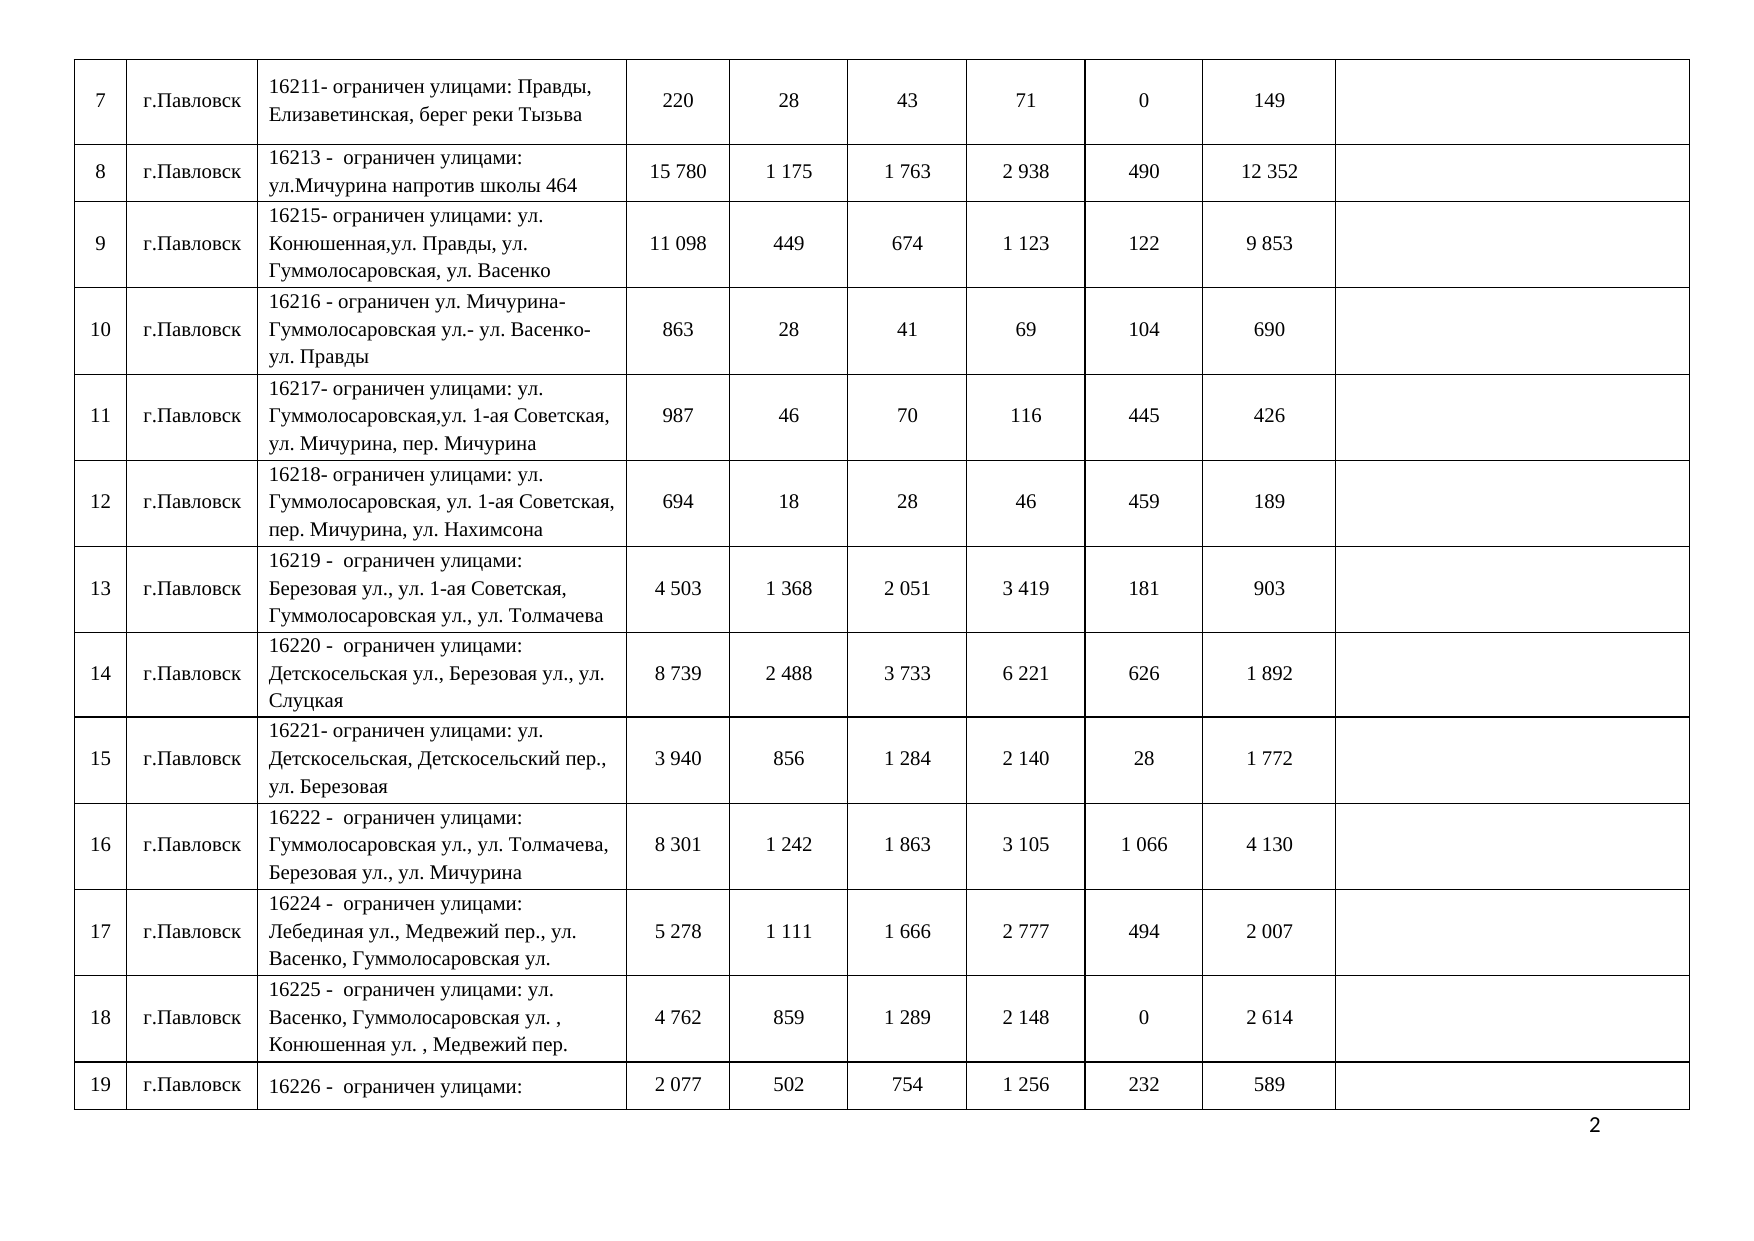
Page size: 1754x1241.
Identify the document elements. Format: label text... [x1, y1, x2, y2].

table_cell 1 175 [730, 145, 847, 201]
table_cell [1336, 202, 1689, 287]
table_cell 16222 - ограничен улицами: Гуммолосаровская ул., ул. Толмачева, Березовая ул., ул. Мичурина [258, 804, 626, 889]
table_cell 4 503 [627, 547, 729, 632]
table_cell 5 278 [627, 890, 729, 975]
table_cell 16220 - ограничен улицами: Детскосельская ул., Березовая ул., ул. Слуцкая [258, 633, 626, 716]
table_cell 859 [730, 976, 847, 1061]
table_cell [1336, 976, 1689, 1061]
table_cell 12 352 [1203, 145, 1335, 201]
table_cell 189 [1203, 461, 1335, 546]
table_cell 490 [1086, 145, 1202, 201]
table_cell 16217- ограничен улицами: ул. Гуммолосаровская,ул. 1-ая Советская, ул. Мичурина, пер. Мичурина [258, 375, 626, 460]
table_cell 3 733 [848, 633, 966, 716]
table_cell 9 [75, 202, 126, 287]
table_cell 1 892 [1203, 633, 1335, 716]
table_cell [1336, 890, 1689, 975]
table_cell [1336, 60, 1689, 143]
table_cell 28 [730, 288, 847, 373]
table_cell 15 780 [627, 145, 729, 201]
table_cell 2 051 [848, 547, 966, 632]
table_cell 3 419 [967, 547, 1084, 632]
table_cell 11 [75, 375, 126, 460]
table_cell [1336, 718, 1689, 803]
table_cell 3 105 [967, 804, 1084, 889]
table_cell 589 [1203, 1063, 1335, 1109]
table_cell 1 368 [730, 547, 847, 632]
table_cell 4 762 [627, 976, 729, 1061]
table_cell 8 739 [627, 633, 729, 716]
table_cell г.Павловск [127, 890, 257, 975]
table_cell [1336, 145, 1689, 201]
table_cell 1 763 [848, 145, 966, 201]
table_cell [1336, 547, 1689, 632]
table_cell 1 863 [848, 804, 966, 889]
table_cell 2 488 [730, 633, 847, 716]
table_cell 16218- ограничен улицами: ул. Гуммолосаровская, ул. 1-ая Советская, пер. Мичурина, ул. Нахимсона [258, 461, 626, 546]
table_cell 16216 - ограничен ул. Мичурина- Гуммолосаровская ул.- ул. Васенко- ул. Правды [258, 288, 626, 373]
table_cell г.Павловск [127, 288, 257, 373]
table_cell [258, 1063, 626, 1109]
table_cell 6 221 [967, 633, 1084, 716]
table_cell 17 [75, 890, 126, 975]
table_cell 16 [75, 804, 126, 889]
table_cell 1 242 [730, 804, 847, 889]
table_cell 69 [967, 288, 1084, 373]
table_cell г.Павловск [127, 633, 257, 716]
table_cell г.Павловск [127, 976, 257, 1061]
table_cell 16225 - ограничен улицами: ул. Васенко, Гуммолосаровская ул. , Конюшенная ул. , Медвежий пер. [258, 976, 626, 1061]
table_cell г.Павловск [127, 1063, 257, 1109]
table_cell 12 [75, 461, 126, 546]
table_cell 28 [848, 461, 966, 546]
table_cell 863 [627, 288, 729, 373]
table_cell 987 [627, 375, 729, 460]
table_cell 11 098 [627, 202, 729, 287]
table_cell 16224 - ограничен улицами: Лебединая ул., Медвежий пер., ул. Васенко, Гуммолосаровская ул. [258, 890, 626, 975]
table_cell г.Павловск [127, 145, 257, 201]
table_cell 43 [848, 60, 966, 143]
table_cell 4 130 [1203, 804, 1335, 889]
table_cell 16211- ограничен улицами: Правды, Елизаветинская, берег реки Тызьва [258, 60, 626, 143]
table_cell 3 940 [627, 718, 729, 803]
table_cell 14 [75, 633, 126, 716]
table_cell 856 [730, 718, 847, 803]
table_cell 1 256 [967, 1063, 1084, 1109]
table_cell 9 853 [1203, 202, 1335, 287]
table_cell 903 [1203, 547, 1335, 632]
table_cell 8 301 [627, 804, 729, 889]
table_cell 15 [75, 718, 126, 803]
table_cell 18 [730, 461, 847, 546]
table_cell г.Павловск [127, 202, 257, 287]
table_cell 46 [967, 461, 1084, 546]
table_cell [1336, 288, 1689, 373]
table_cell [1336, 1063, 1689, 1109]
table_cell 674 [848, 202, 966, 287]
table_cell 1 066 [1086, 804, 1202, 889]
table_cell 46 [730, 375, 847, 460]
table_cell 116 [967, 375, 1084, 460]
table_cell г.Павловск [127, 718, 257, 803]
table_cell 10 [75, 288, 126, 373]
table_cell 2 938 [967, 145, 1084, 201]
table_cell 1 123 [967, 202, 1084, 287]
table_cell 2 614 [1203, 976, 1335, 1061]
table_cell 694 [627, 461, 729, 546]
table_cell 8 [75, 145, 126, 201]
table_cell 71 [967, 60, 1084, 143]
table_cell 232 [1086, 1063, 1202, 1109]
table_cell 1 289 [848, 976, 966, 1061]
table_cell г.Павловск [127, 547, 257, 632]
table_cell 41 [848, 288, 966, 373]
table_cell 459 [1086, 461, 1202, 546]
table_cell 2 007 [1203, 890, 1335, 975]
table_cell 28 [1086, 718, 1202, 803]
table_cell 445 [1086, 375, 1202, 460]
table_cell г.Павловск [127, 804, 257, 889]
table_cell 449 [730, 202, 847, 287]
table_cell 2 077 [627, 1063, 729, 1109]
table_cell 2 148 [967, 976, 1084, 1061]
table_cell г.Павловск [127, 375, 257, 460]
table_cell 19 [75, 1063, 126, 1109]
table_cell 0 [1086, 60, 1202, 143]
table_cell 1 284 [848, 718, 966, 803]
table_cell г.Павловск [127, 461, 257, 546]
table_cell [1336, 375, 1689, 460]
table_cell 626 [1086, 633, 1202, 716]
table_cell 16219 - ограничен улицами: Березовая ул., ул. 1-ая Советская, Гуммолосаровская ул., ул. Толмачева [258, 547, 626, 632]
table_cell [1336, 804, 1689, 889]
table_cell 690 [1203, 288, 1335, 373]
table_cell 13 [75, 547, 126, 632]
table_cell 70 [848, 375, 966, 460]
table_cell 426 [1203, 375, 1335, 460]
table_cell 0 [1086, 976, 1202, 1061]
table_cell [1336, 461, 1689, 546]
table_cell 494 [1086, 890, 1202, 975]
table_cell г.Павловск [127, 60, 257, 143]
table_cell 502 [730, 1063, 847, 1109]
table_cell 122 [1086, 202, 1202, 287]
table_cell 220 [627, 60, 729, 143]
table_cell 1 666 [848, 890, 966, 975]
table_cell 2 777 [967, 890, 1084, 975]
table_cell 1 111 [730, 890, 847, 975]
table_cell 1 772 [1203, 718, 1335, 803]
table_cell 181 [1086, 547, 1202, 632]
table_cell 16213 - ограничен улицами: ул.Мичурина напротив школы 464 [258, 145, 626, 201]
table_cell 149 [1203, 60, 1335, 143]
table_cell 18 [75, 976, 126, 1061]
table_cell 104 [1086, 288, 1202, 373]
table_cell 16215- ограничен улицами: ул. Конюшенная,ул. Правды, ул. Гуммолосаровская, ул. Васенко [258, 202, 626, 287]
table_cell [1336, 633, 1689, 716]
table_cell 2 140 [967, 718, 1084, 803]
table_cell 16221- ограничен улицами: ул. Детскосельская, Детскосельский пер., ул. Березовая [258, 718, 626, 803]
table_cell 7 [75, 60, 126, 143]
table_cell 754 [848, 1063, 966, 1109]
table_cell 28 [730, 60, 847, 143]
